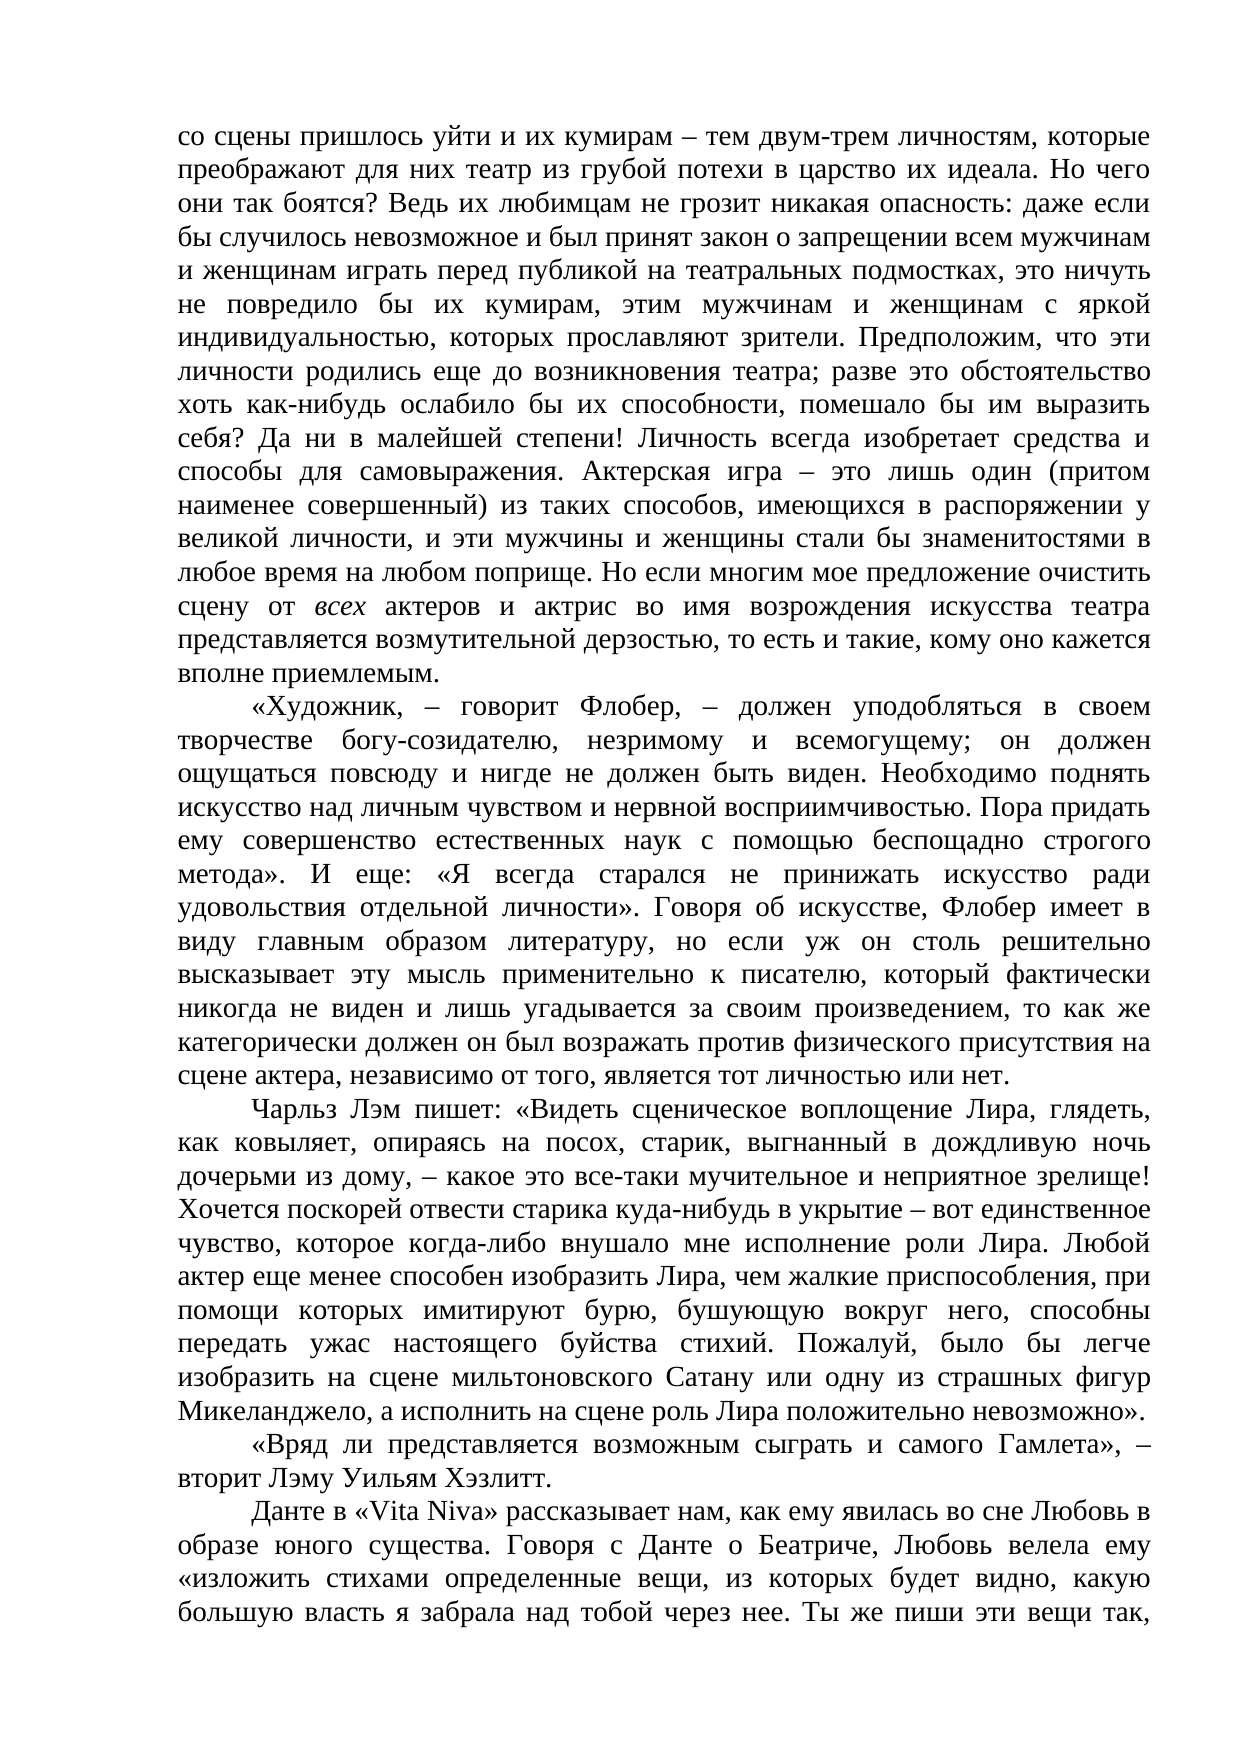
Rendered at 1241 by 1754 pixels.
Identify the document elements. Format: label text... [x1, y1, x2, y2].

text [177, 118, 1152, 688]
text Чарльз Лэм пишет: «Видеть сценическое воплощение Лира, глядеть, как ковыляет, опираясь на посох, старик, выгнанный в дождливую ночь дочерьми из дому, – какое это все-таки мучительное и неприятное зрелище! Хочется поскорей отвести старика куда-нибудь в укрытие – вот единственное чувство, которое когда-либо внушало мне исполнение роли Лира. Любой актер еще менее способен изобразить Лира, чем жалкие приспособления, при помощи которых имитируют бурю, бушующую вокруг него, способны передать ужас настоящего буйства стихий. Пожалуй, было бы легче изобразить на сцене мильтоновского Сатану или одну из страшных фигур Микеланджело, а исполнить на сцене роль Лира положительно невозможно». [177, 1091, 1152, 1426]
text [177, 1493, 1152, 1627]
text «Вряд ли представляется возможным сыграть и самого Гамлета», – вторит Лэму Уильям Хэзлитт. [177, 1426, 1152, 1493]
text «Художник, – говорит Флобер, – должен уподобляться в своем творчестве богу-созидателю, незримому и всемогущему; он должен ощущаться повсюду и нигде не должен быть виден. Необходимо поднять искусство над личным чувством и нервной восприимчивостью. Пора придать ему совершенство естественных наук с помощью беспощадно строгого метода». И еще: «Я всегда старался не принижать искусство ради удовольствия отдельной личности». Говоря об искусстве, Флобер имеет в виду главным образом литературу, но если уж он столь решительно высказывает эту мысль применительно к писателю, который фактически никогда не виден и лишь угадывается за своим произведением, то как же категорически должен он был возражать против физического присутствия на сцене актера, независимо от того, является тот личностью или нет. [177, 688, 1152, 1091]
